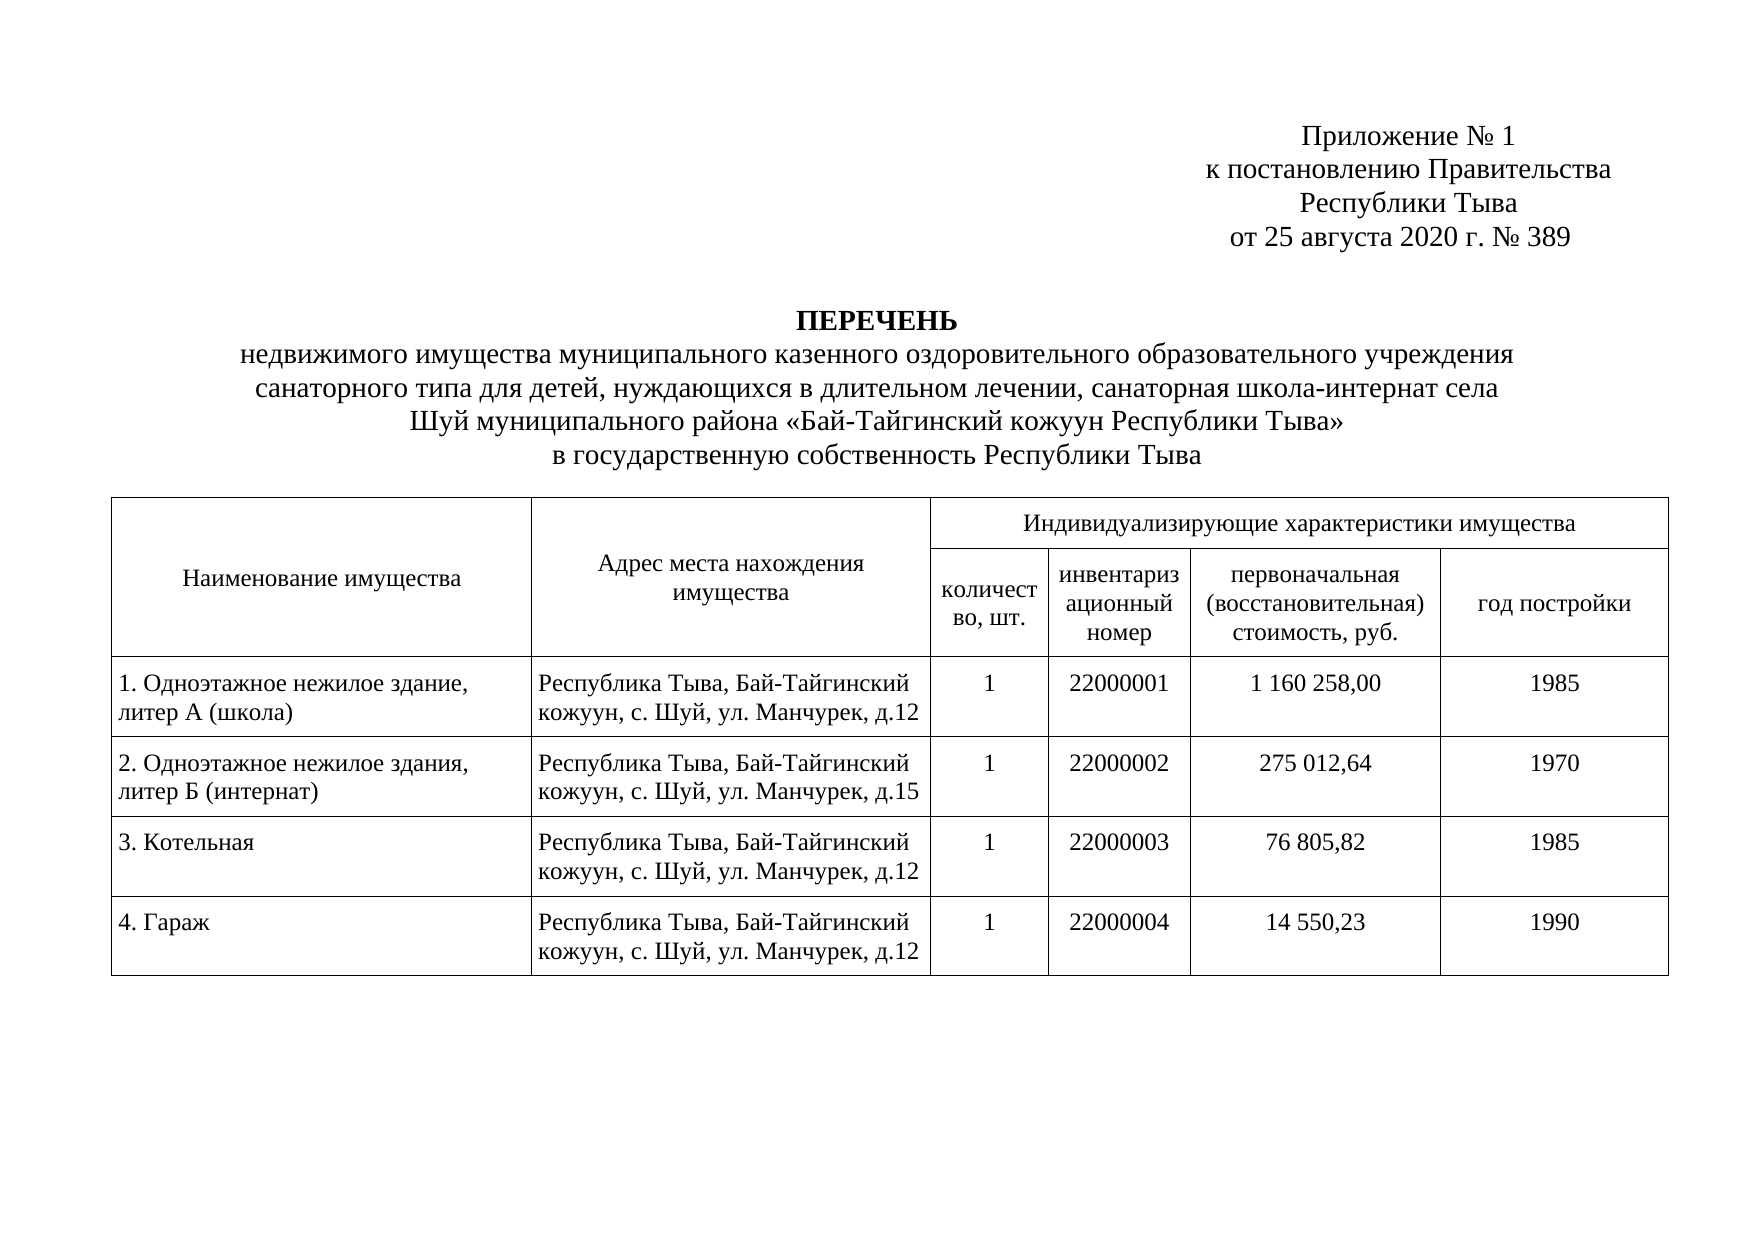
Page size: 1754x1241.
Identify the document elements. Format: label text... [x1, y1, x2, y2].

table_cell 76 805,82 [1191, 817, 1440, 896]
text недвижимого имущества муниципального казенного оздоровительного образовательного учреждения [118, 336, 1636, 370]
table_cell 22000002 [1049, 737, 1190, 816]
table_cell Республика Тыва, Бай-Тайгинский кожуун, с. Шуй, ул. Манчурек, д.15 [532, 737, 930, 816]
table_cell 1 [931, 817, 1048, 896]
table_cell 1 [931, 897, 1048, 975]
table_cell инвентаризационный номер [1049, 549, 1190, 656]
text Приложение № 1 [1181, 118, 1636, 152]
text к постановлению Правительства [1181, 152, 1636, 185]
table_cell 22000004 [1049, 897, 1190, 975]
text в государственную собственность Республики Тыва [118, 437, 1636, 470]
table_cell 1985 [1441, 817, 1668, 896]
table_cell 1. Одноэтажное нежилое здание, литер А (школа) [112, 657, 531, 736]
table_header Адрес места нахождения имущества [532, 498, 930, 656]
table_header Индивидуализирующие характеристики имущества [931, 498, 1668, 548]
table_cell 2. Одноэтажное нежилое здания, литер Б (интернат) [112, 737, 531, 816]
text санаторного типа для детей, нуждающихся в длительном лечении, санаторная школа-интернат села [118, 370, 1636, 403]
table_cell Республика Тыва, Бай-Тайгинский кожуун, с. Шуй, ул. Манчурек, д.12 [532, 657, 930, 736]
table_cell 1 160 258,00 [1191, 657, 1440, 736]
text Шуй муниципального района «Бай-Тайгинский кожуун Республики Тыва» [118, 403, 1636, 437]
table_cell Республика Тыва, Бай-Тайгинский кожуун, с. Шуй, ул. Манчурек, д.12 [532, 897, 930, 975]
table_cell 1 [931, 737, 1048, 816]
table_cell Республика Тыва, Бай-Тайгинский кожуун, с. Шуй, ул. Манчурек, д.12 [532, 817, 930, 896]
table_cell 22000003 [1049, 817, 1190, 896]
table_cell год постройки [1441, 549, 1668, 656]
table_cell 14 550,23 [1191, 897, 1440, 975]
text ПЕРЕЧЕНЬ [118, 303, 1636, 336]
table_cell 3. Котельная [112, 817, 531, 896]
text Республики Тыва [1181, 185, 1636, 219]
table_header Наименование имущества [112, 498, 531, 656]
table_cell 1970 [1441, 737, 1668, 816]
table_cell 1 [931, 657, 1048, 736]
table_cell 1985 [1441, 657, 1668, 736]
table_cell количество, шт. [931, 549, 1048, 656]
table_cell 275 012,64 [1191, 737, 1440, 816]
table_cell 1990 [1441, 897, 1668, 975]
table_cell 22000001 [1049, 657, 1190, 736]
text от 25 августа 2020 г. № 389 [1003, 219, 1636, 252]
table_cell 4. Гараж [112, 897, 531, 975]
table_cell первоначальная (восстановительная) стоимость, руб. [1191, 549, 1440, 656]
